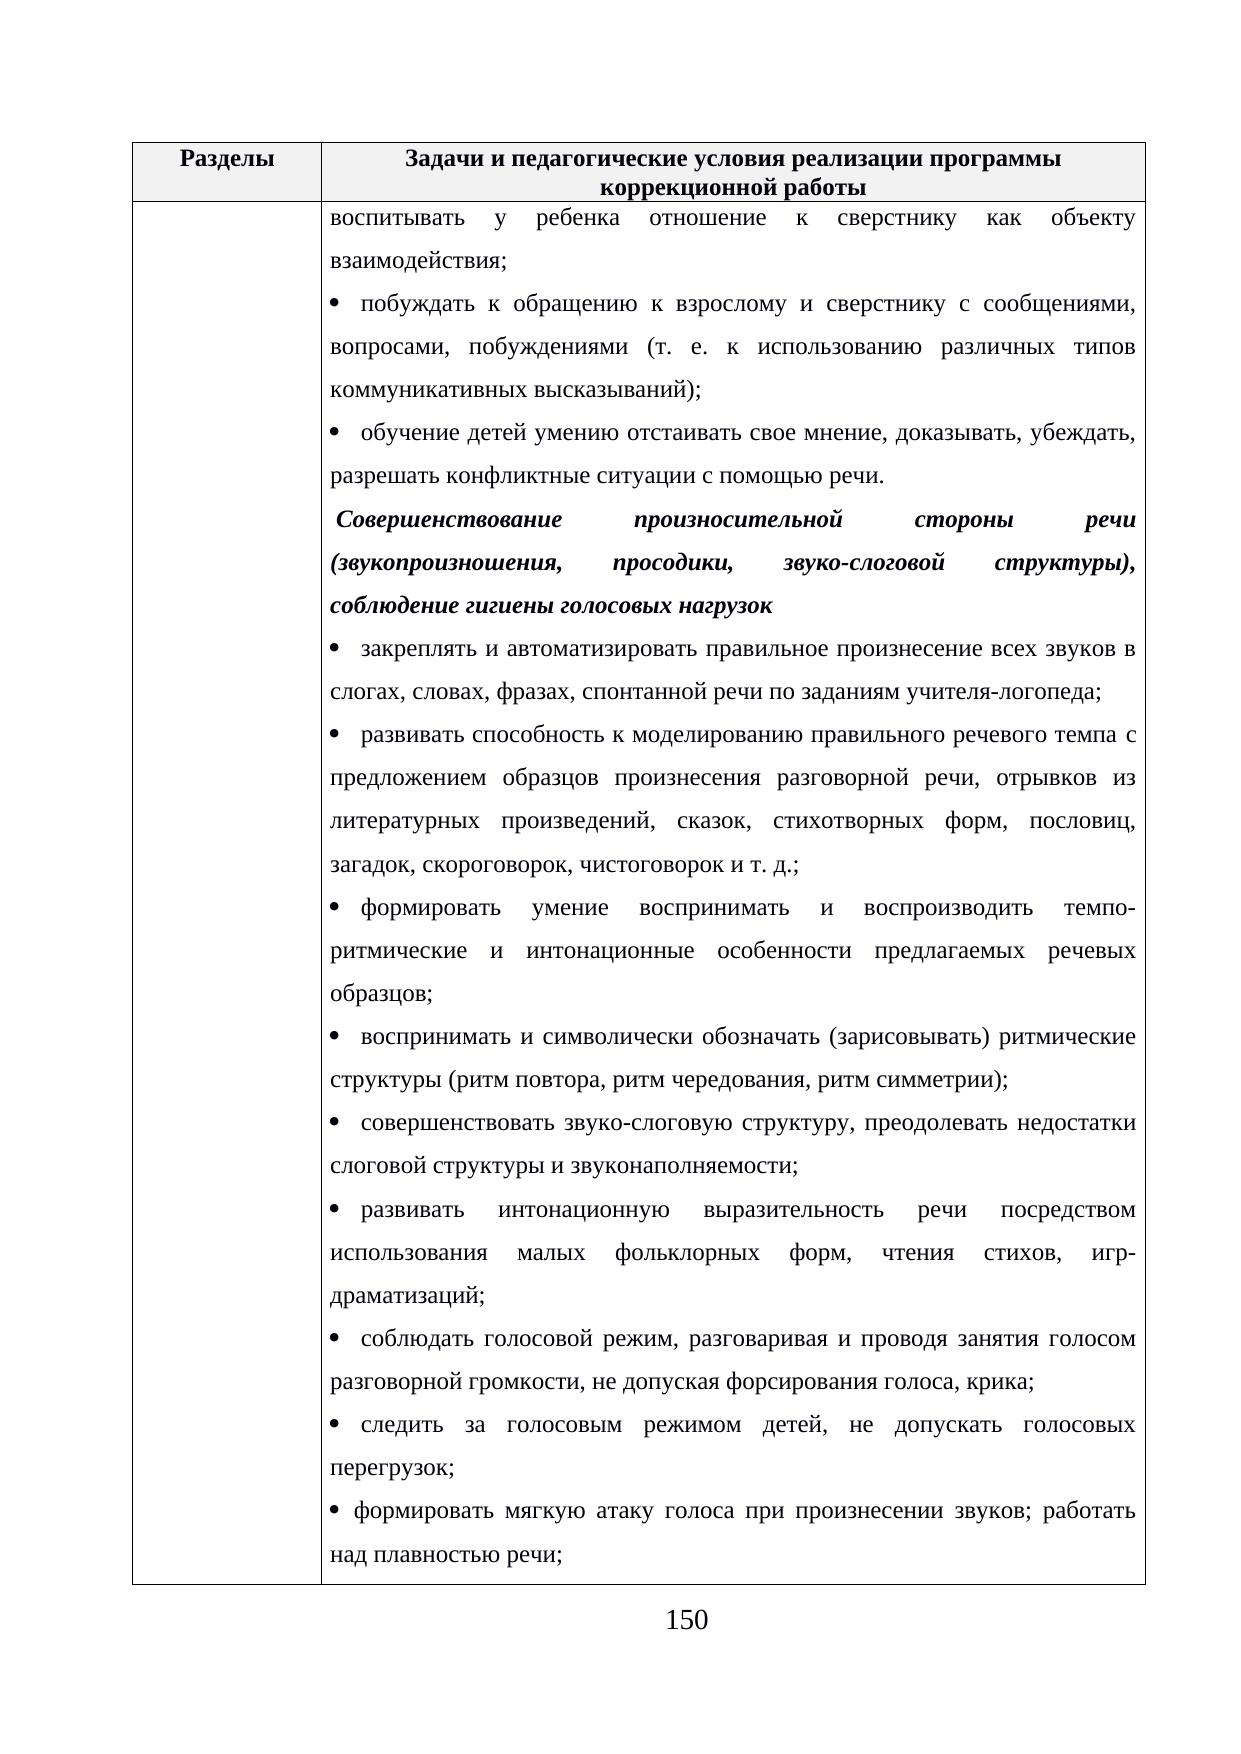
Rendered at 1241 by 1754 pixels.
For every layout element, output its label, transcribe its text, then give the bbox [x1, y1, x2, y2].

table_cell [133, 202, 321, 1584]
table_header Разделы [133, 143, 321, 201]
table_header Задачи и педагогические условия реализации программы коррекционной работы [322, 143, 1145, 201]
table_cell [322, 202, 1145, 1584]
